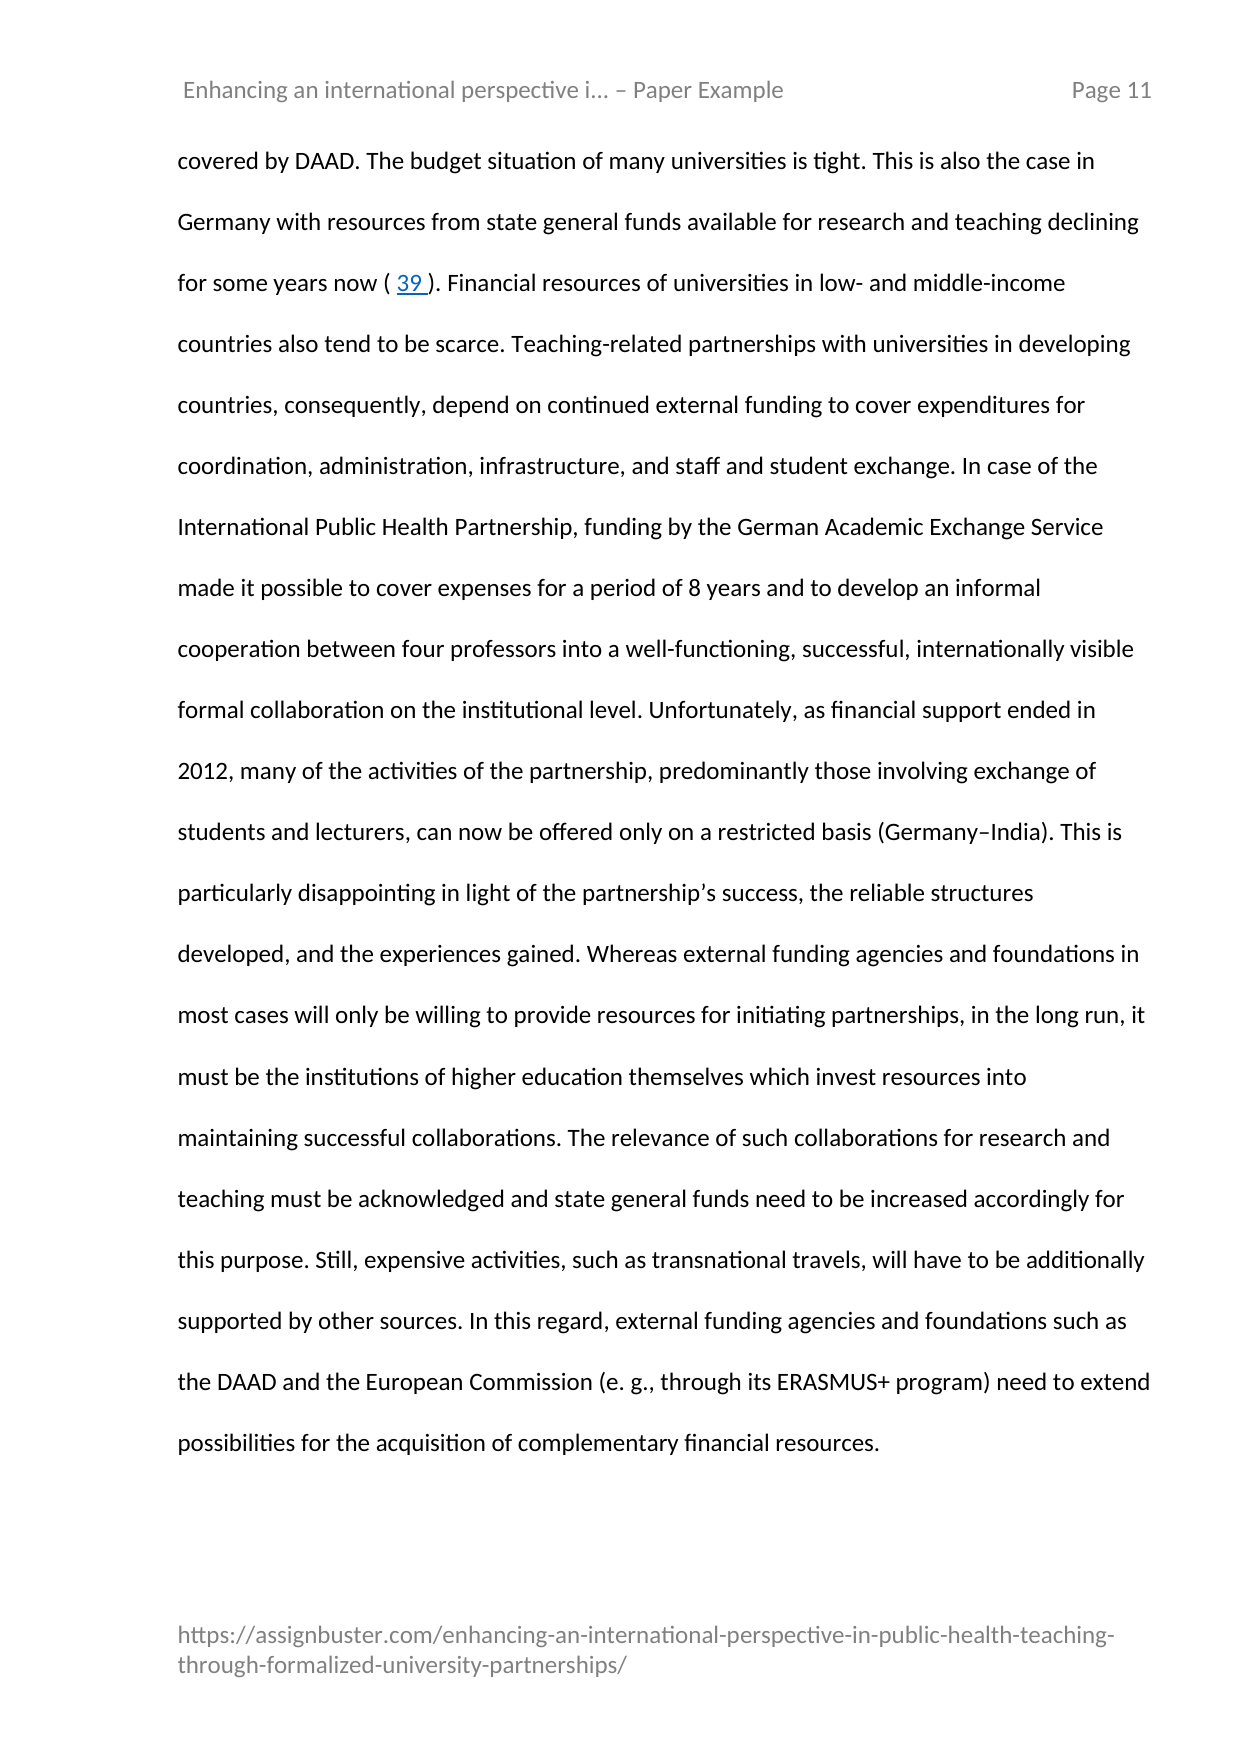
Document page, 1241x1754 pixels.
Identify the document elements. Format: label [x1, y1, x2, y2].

text [177, 145, 1152, 1457]
